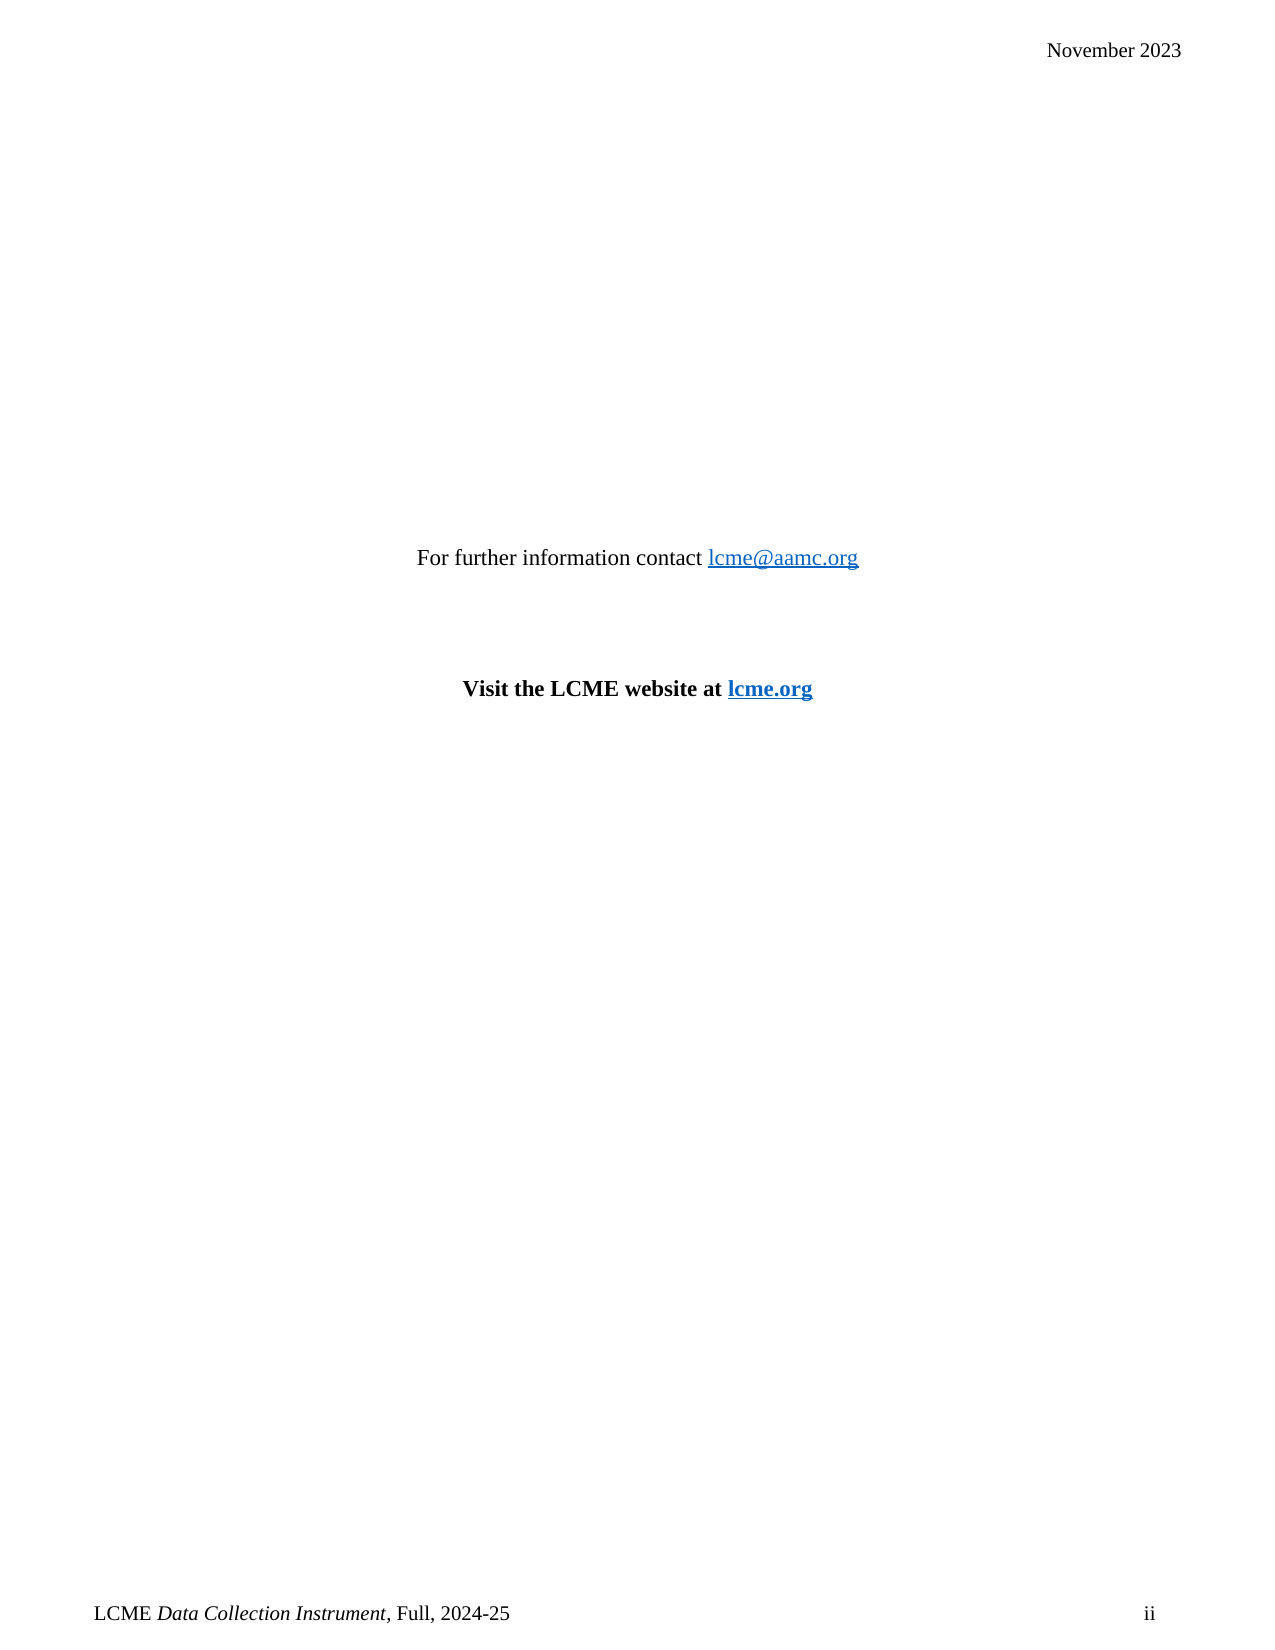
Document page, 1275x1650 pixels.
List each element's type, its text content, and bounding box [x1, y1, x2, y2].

text For further information contact lcme@aamc.org [94, 543, 1181, 570]
text Visit the LCME website at lcme.org [94, 675, 1181, 702]
